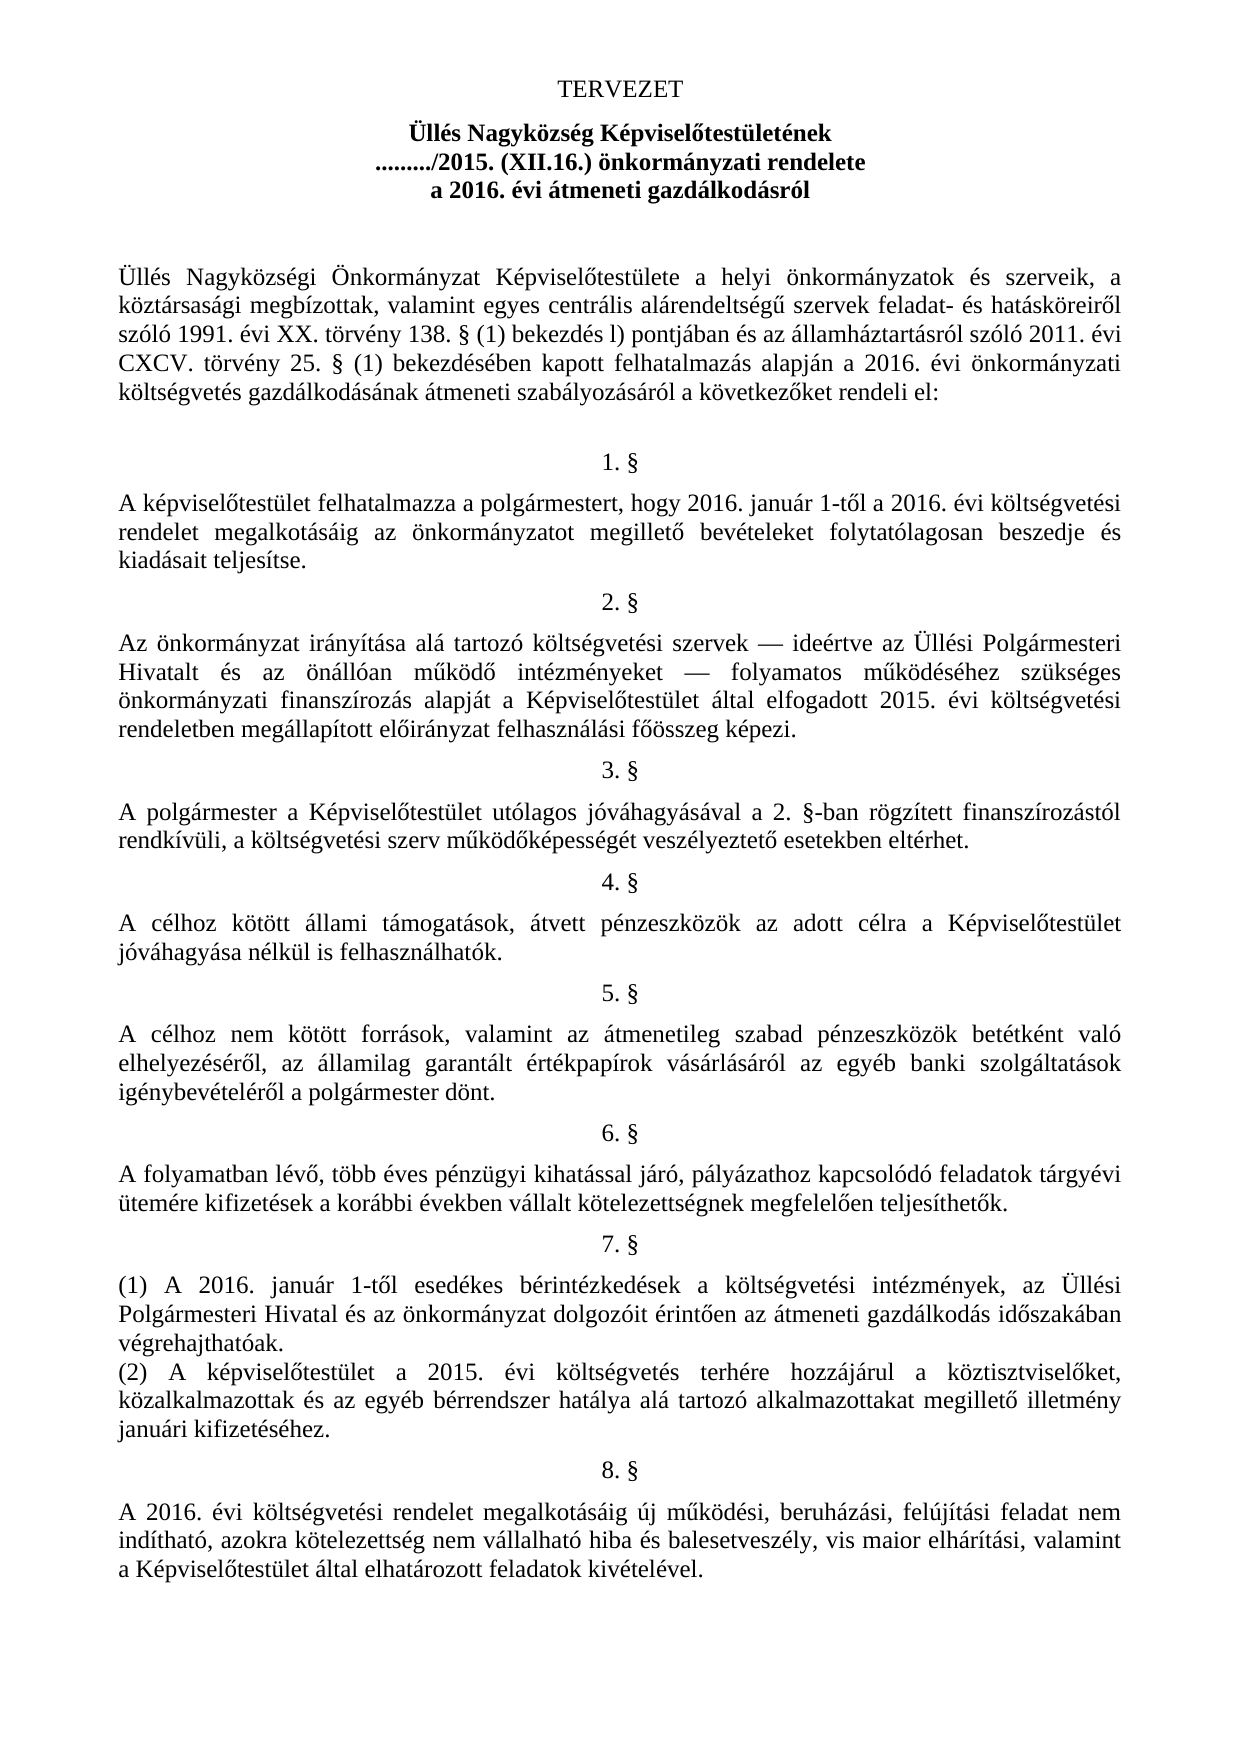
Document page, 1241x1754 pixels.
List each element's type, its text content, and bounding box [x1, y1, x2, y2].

text (1) A 2016. január 1-től esedékes bérintézkedések a költségvetési intézmények, az Üllési Polgármesteri Hivatal és az önkormányzat dolgozóit érintően az átmeneti gazdálkodás időszakában végrehajthatóak. [118, 1271, 1122, 1357]
text a 2016. évi átmeneti gazdálkodásról [118, 176, 1122, 204]
text 5. § [118, 978, 1122, 1007]
text 6. § [118, 1118, 1122, 1147]
text A képviselőtestület felhatalmazza a polgármestert, hogy 2016. január 1-től a 2016. évi költségvetési rendelet megalkotásáig az önkormányzatot megillető bevételeket folytatólagosan beszedje és kiadásait teljesítse. [118, 488, 1122, 574]
text Az önkormányzat irányítása alá tartozó költségvetési szervek — ideértve az Üllési Polgármesteri Hivatalt és az önállóan működő intézményeket — folyamatos működéséhez szükséges önkormányzati finanszírozás alapját a Képviselőtestület által elfogadott 2015. évi költségvetési rendeletben megállapított előirányzat felhasználási főösszeg képezi. [118, 628, 1122, 743]
text 8. § [118, 1456, 1122, 1484]
text A polgármester a Képviselőtestület utólagos jóváhagyásával a 2. §-ban rögzített finanszírozástól rendkívüli, a költségvetési szerv működőképességét veszélyeztető esetekben eltérhet. [118, 797, 1122, 854]
text 2. § [118, 587, 1122, 616]
text A folyamatban lévő, több éves pénzügyi kihatással járó, pályázathoz kapcsolódó feladatok tárgyévi ütemére kifizetések a korábbi években vállalt kötelezettségnek megfelelően teljesíthetők. [118, 1159, 1122, 1217]
text (2) A képviselőtestület a 2015. évi költségvetés terhére hozzájárul a köztisztviselőket, közalkalmazottak és az egyéb bérrendszer hatálya alá tartozó alkalmazottakat megillető illetmény januári kifizetéséhez. [118, 1357, 1122, 1443]
text Üllés Nagyközség Képviselőtestületének [118, 118, 1122, 147]
text A célhoz kötött állami támogatások, átvett pénzeszközök az adott célra a Képviselőtestület jóváhagyása nélkül is felhasználhatók. [118, 908, 1122, 966]
text 3. § [118, 756, 1122, 784]
text A célhoz nem kötött források, valamint az átmenetileg szabad pénzeszközök betétként való elhelyezéséről, az államilag garantált értékpapírok vásárlásáról az egyéb banki szolgáltatások igénybevételéről a polgármester dönt. [118, 1019, 1122, 1106]
text 4. § [118, 867, 1122, 896]
text ........./2015. (XII.16.) önkormányzati rendelete [118, 147, 1122, 176]
text 1. § [118, 447, 1122, 476]
text Üllés Nagyközségi Önkormányzat Képviselőtestülete a helyi önkormányzatok és szerveik, a köztársasági megbízottak, valamint egyes centrális alárendeltségű szervek feladat- és hatásköreiről szóló 1991. évi XX. törvény 138. § (1) bekezdés l) pontjában és az államháztartásról szóló 2011. évi CXCV. törvény 25. § (1) bekezdésében kapott felhatalmazás alapján a 2016. évi önkormányzati költségvetés gazdálkodásának átmeneti szabályozásáról a következőket rendeli el: [118, 262, 1122, 406]
text A 2016. évi költségvetési rendelet megalkotásáig új működési, beruházási, felújítási feladat nem indítható, azokra kötelezettség nem vállalható hiba és balesetveszély, vis maior elhárítási, valamint a Képviselőtestület által elhatározott feladatok kivételével. [118, 1497, 1122, 1583]
text 7. § [118, 1229, 1122, 1258]
